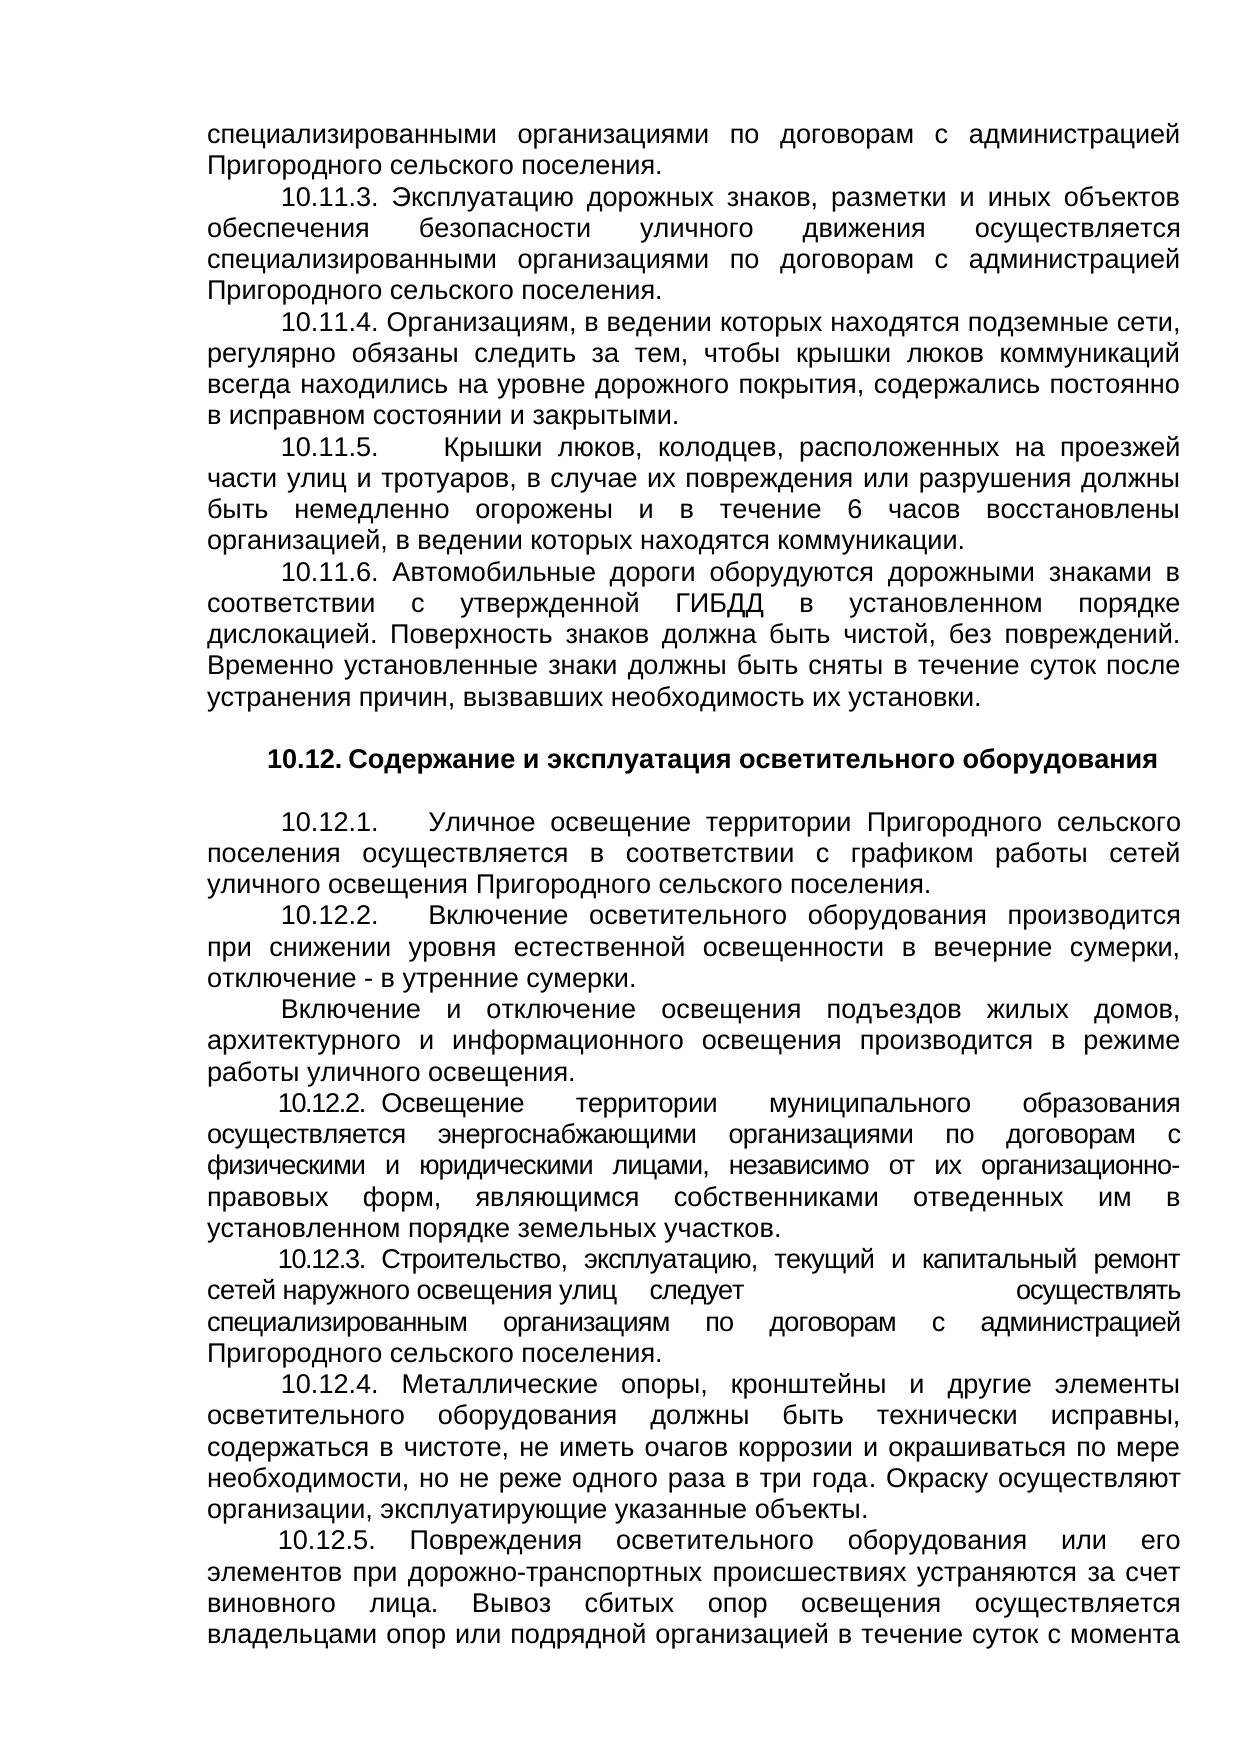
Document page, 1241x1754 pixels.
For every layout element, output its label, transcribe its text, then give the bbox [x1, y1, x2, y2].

text 10.11.6. Автомобильные дороги оборудуются дорожными знаками в соответствии с утвержденной ГИБДД в установленном порядке дислокацией. Поверхность знаков должна быть чистой, без повреждений. Временно установленные знаки должны быть сняты в течение суток после устранения причин, вызвавших необходимость их установки. [207, 556, 1181, 712]
text Включение и отключение освещения подъездов жилых домов, архитектурного и информационного освещения производится в режиме работы уличного освещения. [207, 993, 1181, 1087]
text 10.12.4. Металлические опоры, кронштейны и другие элементы осветительного оборудования должны быть технически исправны, содержаться в чистоте, не иметь очагов коррозии и окрашиваться по мере необходимости, но не реже одного раза в три года. Окраску осуществляют организации, эксплуатирующие указанные объекты. [207, 1368, 1181, 1524]
list Включение осветительного оборудования производится при снижении уровня естественной освещенности в вечерние сумерки, отключение - в утренние сумерки. [207, 899, 1181, 993]
text 10.11.3. Эксплуатацию дорожных знаков, разметки и иных объектов обеспечения безопасности уличного движения осуществляется специализированными организациями по договорам с администрацией Пригородного сельского поселения. [207, 181, 1181, 306]
list Крышки люков, колодцев, расположенных на проезжей части улиц и тротуаров, в случае их повреждения или разрушения должны быть немедленно огорожены и в течение 6 часов восстановлены организацией, в ведении которых находятся коммуникации. [207, 431, 1181, 556]
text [207, 1524, 1181, 1649]
list Уличное освещение территории Пригородного сельского поселения осуществляется в соответствии с графиком работы сетей уличного освещения Пригородного сельского поселения. [207, 806, 1181, 899]
text 10.12.3. Строительство, эксплуатацию, текущий и капитальный ремонт сетей наружного освещения улиц следует осуществлять специализированным организациям по договорам с администрацией Пригородного сельского поселения. [207, 1243, 1181, 1368]
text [207, 118, 1181, 181]
list Содержание и эксплуатация осветительного оборудования [244, 743, 1181, 774]
text 10.11.4. Организациям, в ведении которых находятся подземные сети, регулярно обязаны следить за тем, чтобы крышки люков коммуникаций всегда находились на уровне дорожного покрытия, содержались постоянно в исправном состоянии и закрытыми. [207, 306, 1181, 431]
text 10.12.2. Освещение территории муниципального образования осуществляется энергоснабжающими организациями по договорам с физическими и юридическими лицами, независимо от их организационно- правовых форм, являющимся собственниками отведенных им в установленном порядке земельных участков. [207, 1087, 1181, 1243]
